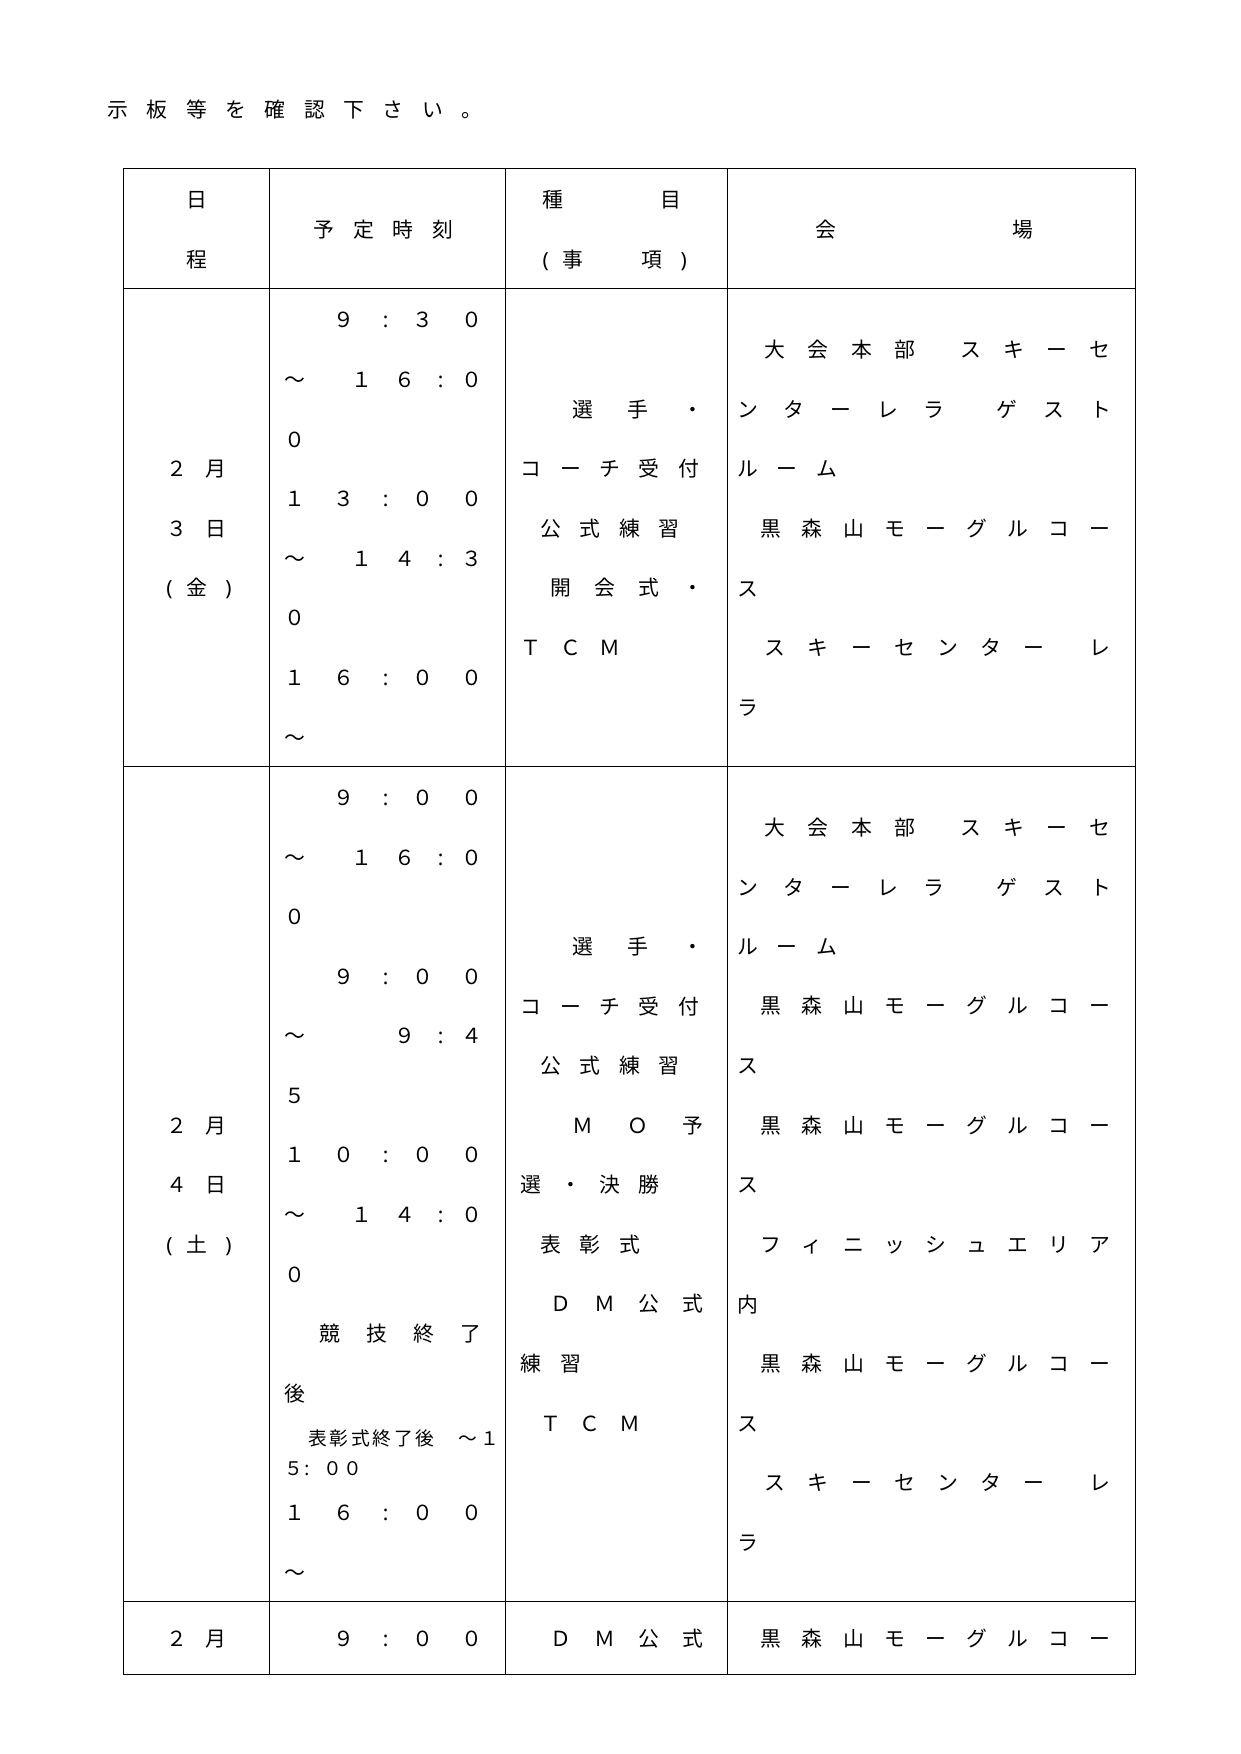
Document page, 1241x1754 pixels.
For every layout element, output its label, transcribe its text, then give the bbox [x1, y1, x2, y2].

table_cell ９:３０ ～ １６:００ １３:００ ～ １４:３０ １６:００ ～ [270, 289, 505, 766]
table_cell ２月４日(土) [124, 767, 269, 1601]
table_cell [728, 1602, 1135, 1673]
table_header 予定時刻 [270, 169, 505, 288]
table_header 会 場 [728, 169, 1135, 288]
table_cell 大会本部 スキーセンターレラ ゲストルーム 黒森山モーグルコース スキーセンター レラ [728, 289, 1135, 766]
table_cell 大会本部 スキーセンターレラ ゲストルーム 黒森山モーグルコース 黒森山モーグルコース フィニッシュエリア内 黒森山モーグルコース スキーセンター レラ [728, 767, 1135, 1601]
table_cell ２月５日(日) [124, 1602, 269, 1673]
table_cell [506, 1602, 727, 1673]
table_header 日 程 [124, 169, 269, 288]
table_header 種 目(事 項) [506, 169, 727, 288]
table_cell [270, 1602, 505, 1673]
table_cell 選手・コーチ受付 公式練習 開会式・ＴＣＭ [506, 289, 727, 766]
table_cell ２月３日(金) [124, 289, 269, 766]
table_cell ９:００ ～ １６:００ ９:００ ～ ９:４５ １０:００ ～ １４:００ 競技終了後 表彰式終了後 ～１５:００ １６:００ ～ [270, 767, 505, 1601]
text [107, 78, 1151, 138]
table_cell 選手・コーチ受付 公式練習 ＭＯ予選・決勝 表彰式 ＤＭ公式練習 ＴＣＭ [506, 767, 727, 1601]
